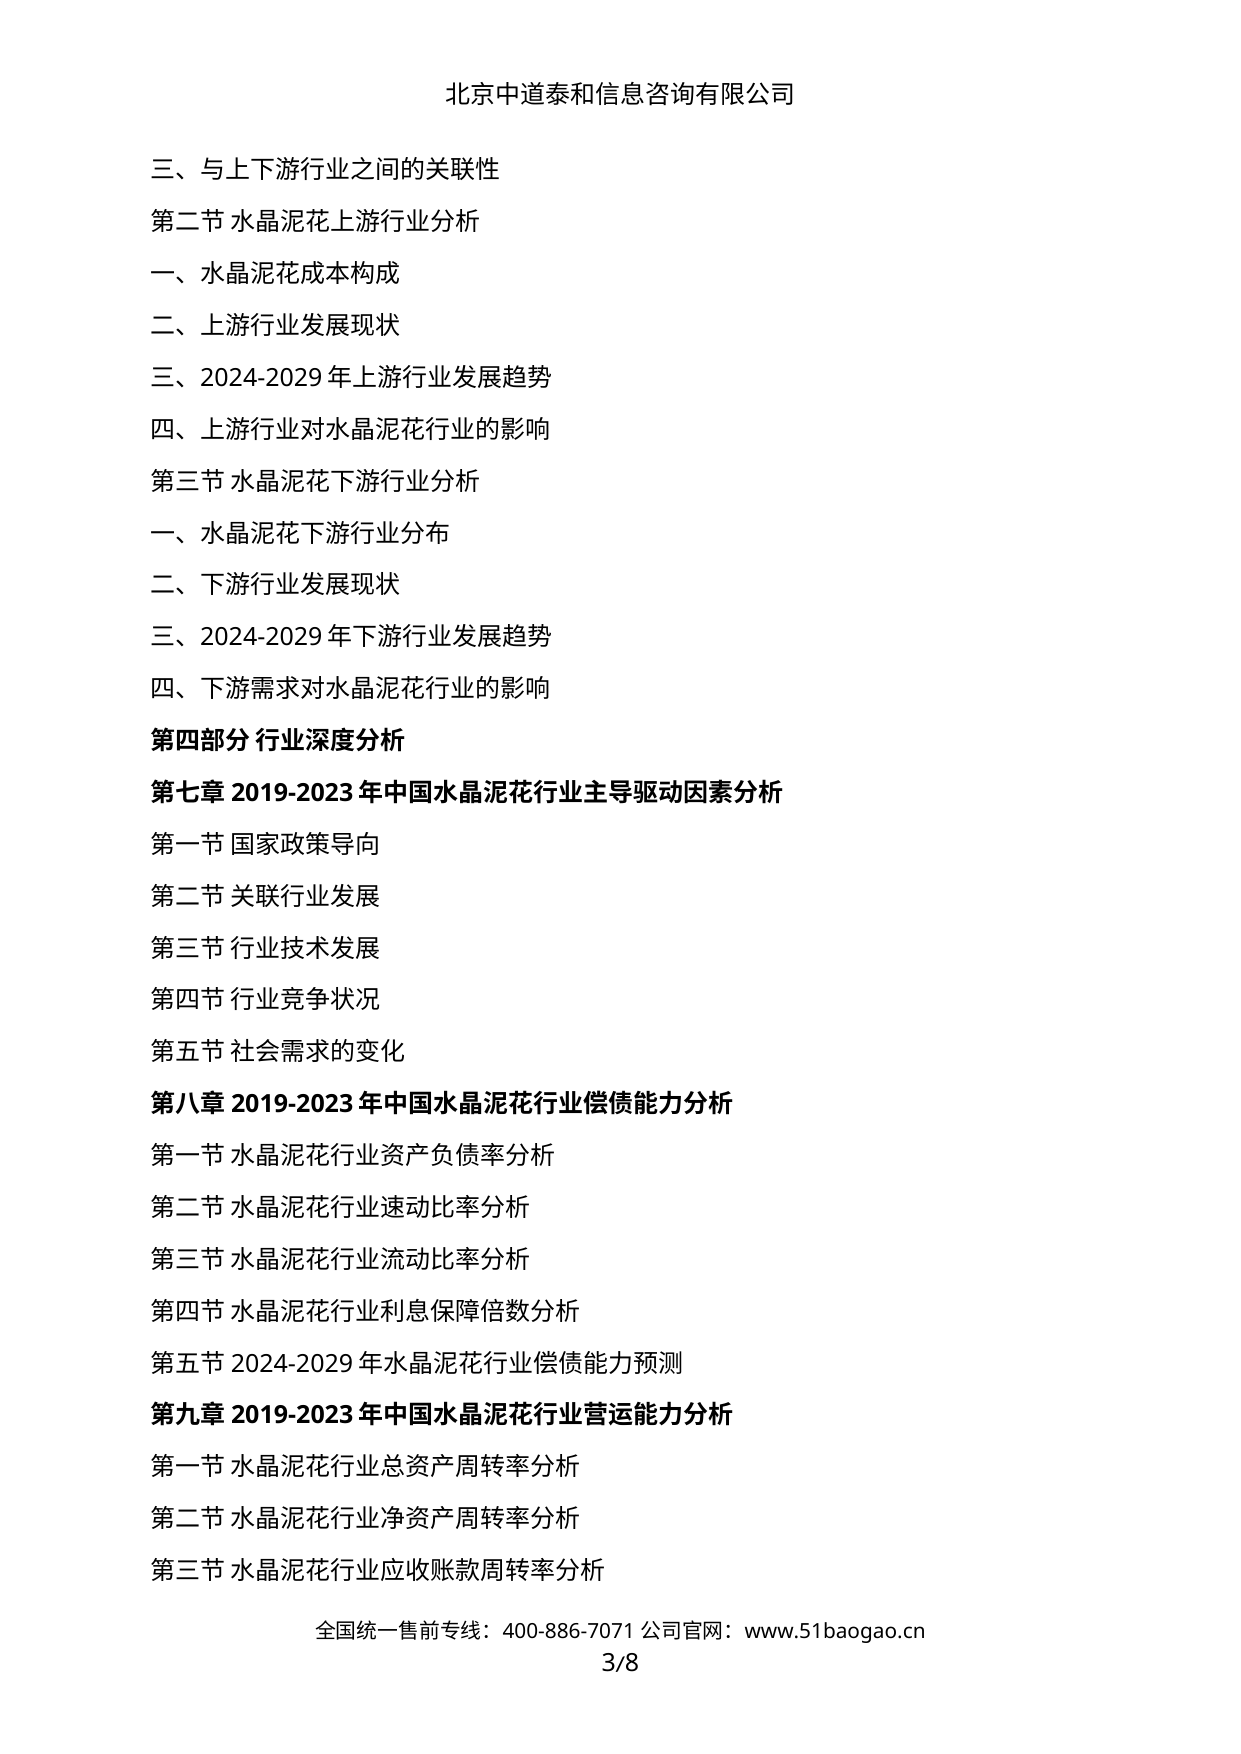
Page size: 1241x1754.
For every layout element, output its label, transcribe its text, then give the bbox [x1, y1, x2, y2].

text 一、水晶泥花成本构成 [150, 254, 1090, 290]
text 二、上游行业发展现状 [150, 306, 1090, 342]
text 三、与上下游行业之间的关联性 [150, 150, 1090, 186]
text 四、上游行业对水晶泥花行业的影响 [150, 409, 1090, 446]
text 二、下游行业发展现状 [150, 565, 1090, 601]
text 三、2024-2029年上游行业发展趋势 [150, 357, 1090, 394]
text 第三节 行业技术发展 [150, 928, 1090, 964]
text 第九章 2019-2023年中国水晶泥花行业营运能力分析 [150, 1395, 1090, 1431]
text 三、2024-2029年下游行业发展趋势 [150, 617, 1090, 653]
text 第五节 社会需求的变化 [150, 1032, 1090, 1068]
text 一、水晶泥花下游行业分布 [150, 513, 1090, 549]
text 第四部分 行业深度分析 [150, 721, 1090, 757]
text 第三节 水晶泥花行业应收账款周转率分析 [150, 1551, 1090, 1587]
text 第四节 行业竞争状况 [150, 980, 1090, 1016]
text 第四节 水晶泥花行业利息保障倍数分析 [150, 1291, 1090, 1327]
text 第八章 2019-2023年中国水晶泥花行业偿债能力分析 [150, 1084, 1090, 1120]
text 第二节 水晶泥花上游行业分析 [150, 202, 1090, 238]
text 第七章 2019-2023年中国水晶泥花行业主导驱动因素分析 [150, 772, 1090, 809]
text 第二节 关联行业发展 [150, 876, 1090, 912]
text 第一节 水晶泥花行业资产负债率分析 [150, 1136, 1090, 1172]
text 四、下游需求对水晶泥花行业的影响 [150, 669, 1090, 705]
text 第五节 2024-2029年水晶泥花行业偿债能力预测 [150, 1343, 1090, 1379]
text 第二节 水晶泥花行业速动比率分析 [150, 1187, 1090, 1224]
text 第三节 水晶泥花行业流动比率分析 [150, 1239, 1090, 1276]
text 第一节 国家政策导向 [150, 824, 1090, 861]
text 第三节 水晶泥花下游行业分析 [150, 461, 1090, 497]
text 第二节 水晶泥花行业净资产周转率分析 [150, 1499, 1090, 1535]
text 第一节 水晶泥花行业总资产周转率分析 [150, 1447, 1090, 1483]
